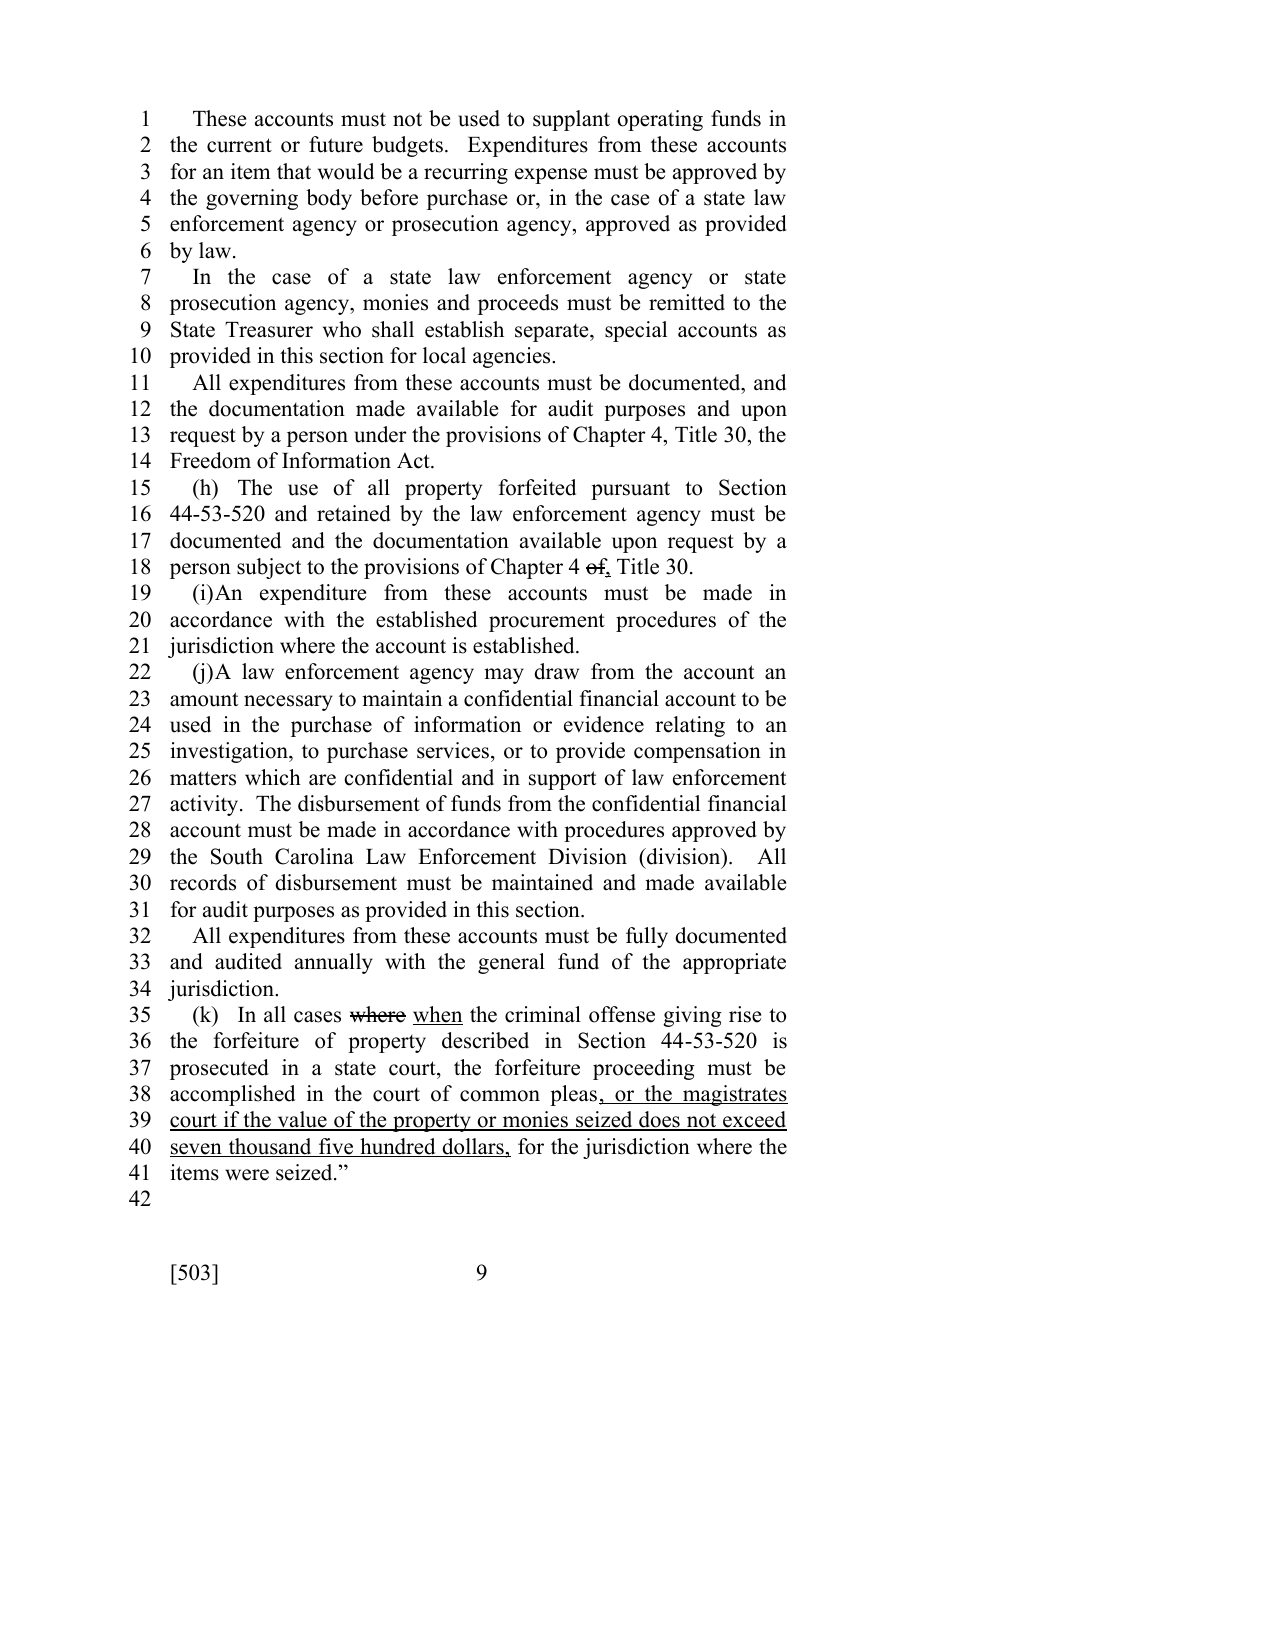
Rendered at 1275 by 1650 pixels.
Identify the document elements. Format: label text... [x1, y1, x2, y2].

text (k) In all cases where when the criminal offense giving rise to the forfeiture of property described in Section 44-53-520 is prosecuted in a state court, the forfeiture proceeding must be accomplished in the court of common pleas, or the magistrates court if the value of the property or monies seized does not exceed seven thousand five hundred dollars, for the jurisdiction where the items were seized.” [169, 1001, 787, 1129]
text All expenditures from these accounts must be fully documented and audited annually with the general fund of the appropriate jurisdiction. [169, 922, 787, 1001]
text All expenditures from these accounts must be documented, and the documentation made available for audit purposes and upon request by a person under the provisions of Chapter 4, Title 30, the Freedom of Information Act. [169, 368, 787, 474]
text (k) In all cases where when the criminal offense giving rise to the forfeiture of property described in Section 44-53-520 is prosecuted in a state court, the forfeiture proceeding must be accomplished in the court of common pleas, or the magistrates court if the value of the property or monies seized does not exceed seven thousand five hundred dollars, for the jurisdiction where the items were seized.” [169, 1130, 787, 1186]
text (h) The use of all property forfeited pursuant to Section 44-53-520 and retained by the law enforcement agency must be documented and the documentation available upon request by a person subject to the provisions of Chapter 4 of, Title 30. [169, 474, 787, 579]
text (j) A law enforcement agency may draw from the account an amount necessary to maintain a confidential financial account to be used in the purchase of information or evidence relating to an investigation, to purchase services, or to provide compensation in matters which are confidential and in support of law enforcement activity. The disbursement of funds from the confidential financial account must be made in accordance with procedures approved by the South Carolina Law Enforcement Division (division). All records of disbursement must be maintained and made available for audit purposes as provided in this section. [169, 658, 787, 922]
text These accounts must not be used to supplant operating funds in the current or future budgets. Expenditures from these accounts for an item that would be a recurring expense must be approved by the governing body before purchase or, in the case of a state law enforcement agency or prosecution agency, approved as provided by law. [169, 105, 787, 263]
text In the case of a state law enforcement agency or state prosecution agency, monies and proceeds must be remitted to the State Treasurer who shall establish separate, special accounts as provided in this section for local agencies. [169, 263, 787, 368]
text (i) An expenditure from these accounts must be made in accordance with the established procurement procedures of the jurisdiction where the account is established. [169, 579, 787, 658]
